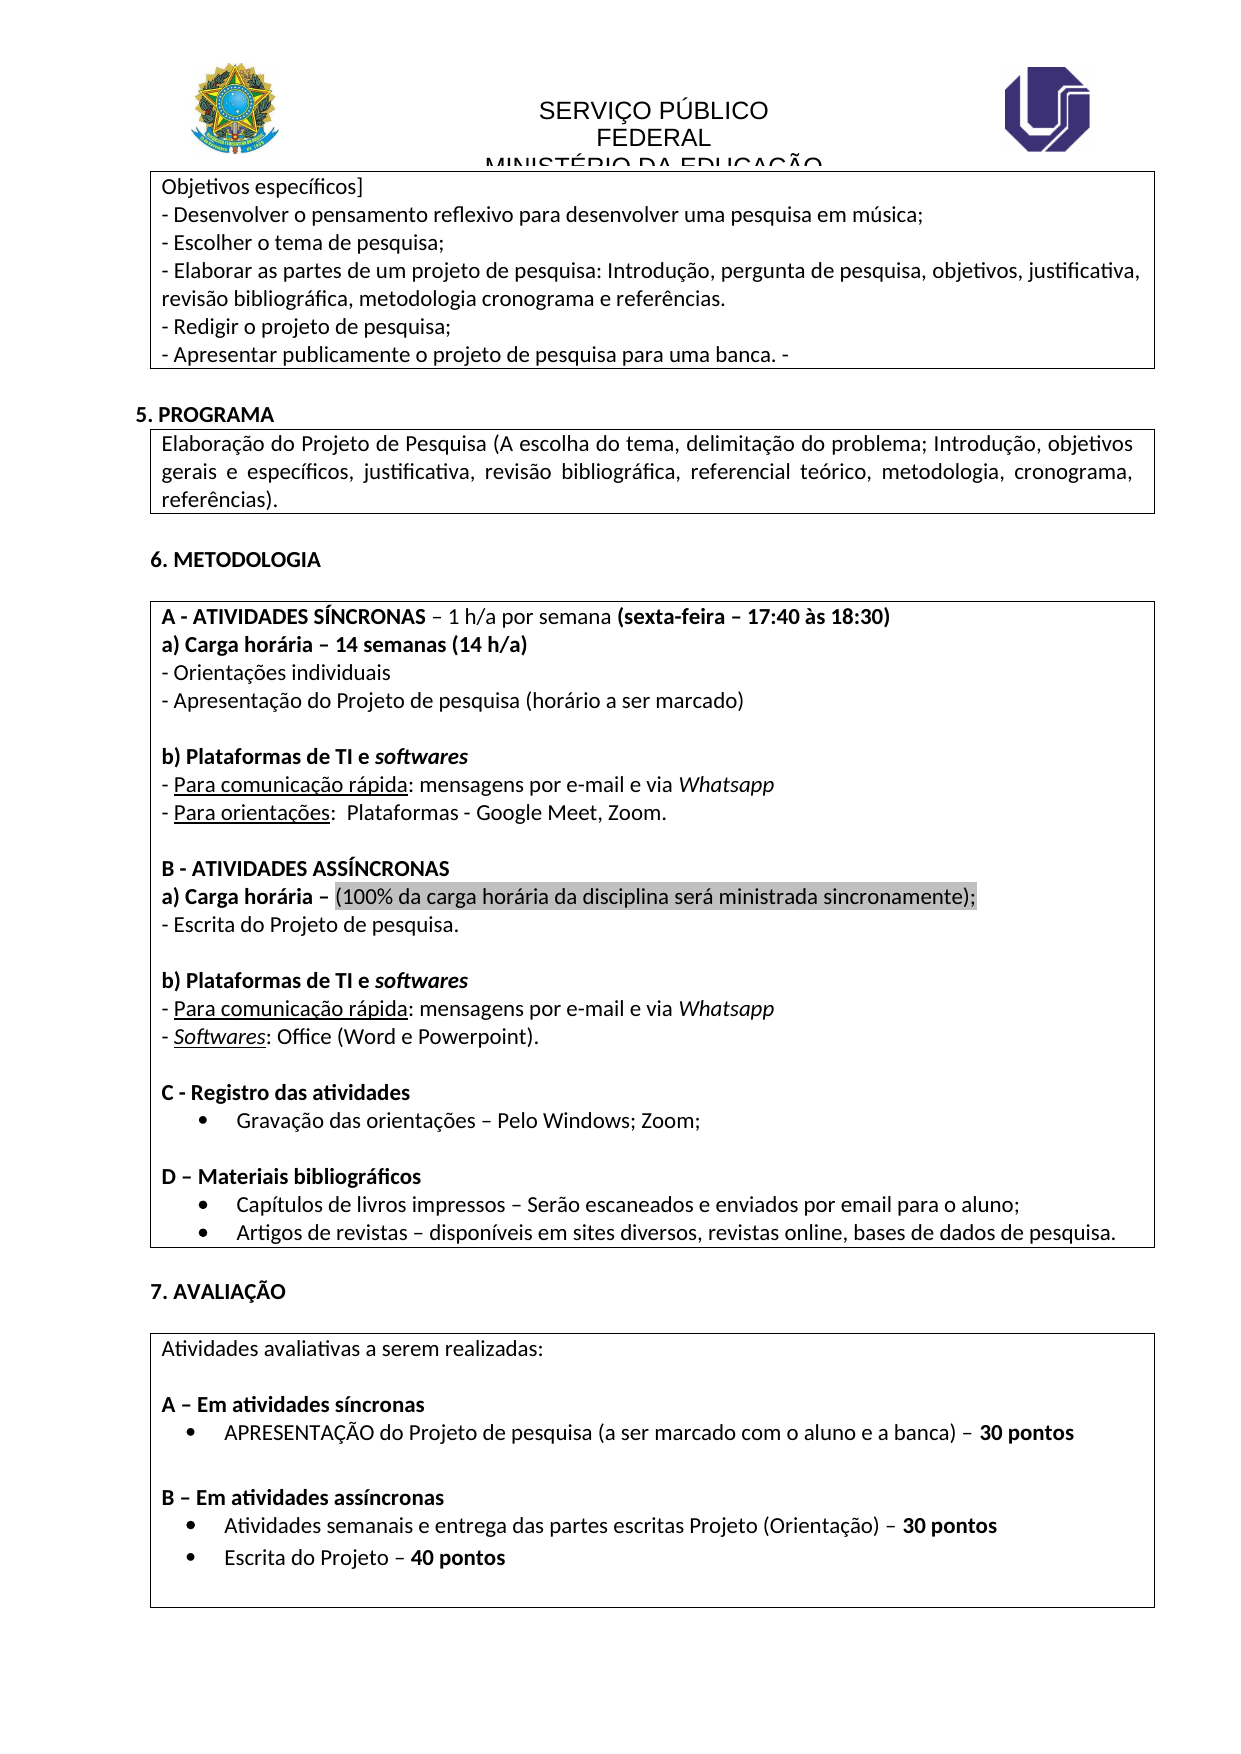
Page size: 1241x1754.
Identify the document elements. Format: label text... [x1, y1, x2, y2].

text 5. PROGRAMA [135, 400, 1165, 428]
picture [1005, 67, 1091, 153]
text 6. METODOLOGIA [150, 545, 1140, 573]
picture [191, 63, 279, 154]
text 7. AVALIAÇÃO [150, 1277, 1066, 1305]
table_header Elaboração do Projeto de Pesquisa (A escolha do tema, delimitação do problema; Introdução, objetivos gerais e específicos, justificativa, revisão bibliográfica, referencial teórico, metodologia, cronograma, referências). [151, 430, 1154, 513]
table_header A - ATIVIDADES SÍNCRONAS – 1 h/a por semana (sexta-feira – 17:40 às 18:30) a) Carga horária – 14 semanas (14 h/a) - Orientações individuais - Apresentação do Projeto de pesquisa (horário a ser marcado) b) Plataformas de TI e softwares - Para comunicação rápida: mensagens por e-mail e via Whatsapp - Para orientações: Plataformas - Google Meet, Zoom. B - ATIVIDADES ASSÍNCRONAS a) Carga horária – (100% da carga horária da disciplina será ministrada sincronamente); - Escrita do Projeto de pesquisa. b) Plataformas de TI e softwares - Para comunicação rápida: mensagens por e-mail e via Whatsapp - Softwares: Office (Word e Powerpoint). C - Registro das atividades Gravação das orientações – Pelo Windows; Zoom; D – Materiais bibliográficos Capítulos de livros impressos – Serão escaneados e enviados por email para o aluno; Artigos de revistas – disponíveis em sites diversos, revistas online, bases de dados de pesquisa. [151, 602, 1154, 1247]
